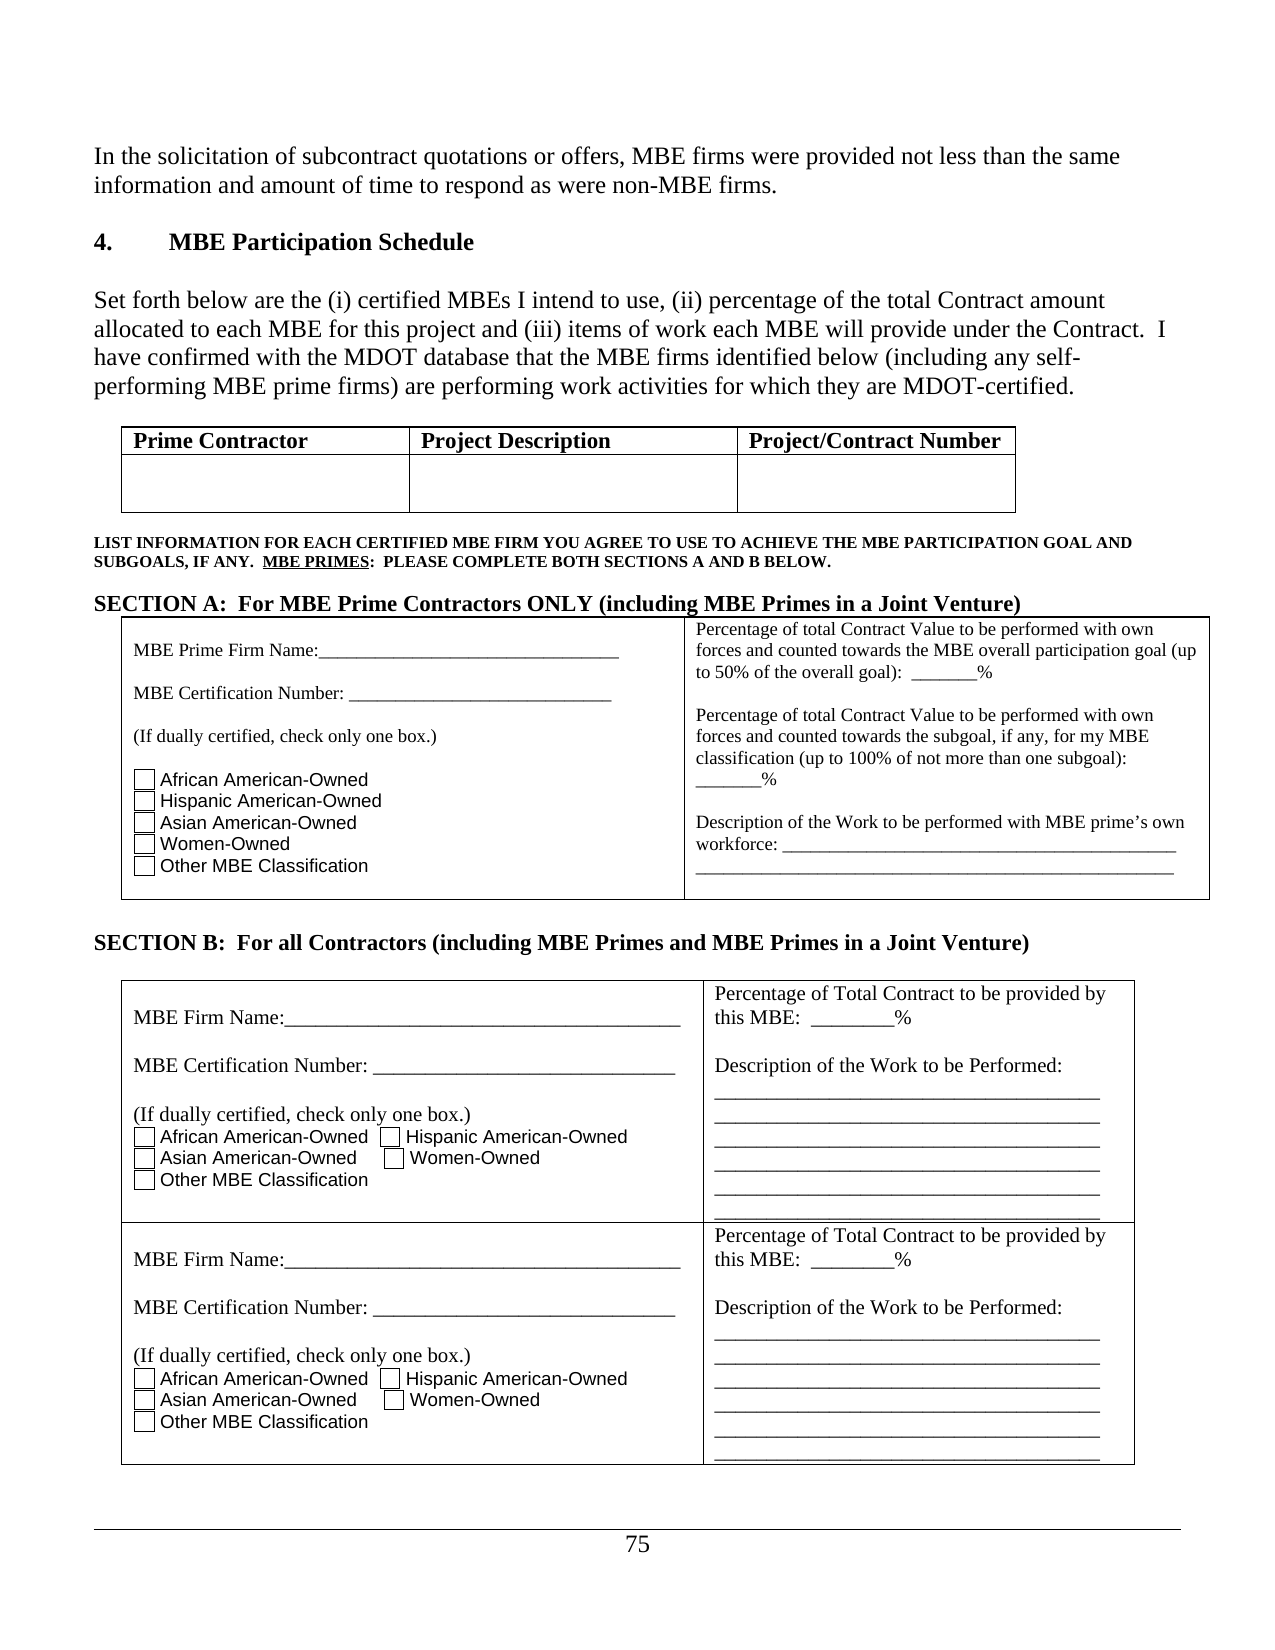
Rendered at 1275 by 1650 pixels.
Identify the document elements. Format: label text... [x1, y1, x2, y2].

list MBE Participation Schedule [94, 227, 1181, 256]
text SECTION A: For MBE Prime Contractors ONLY (including MBE Primes in a Joint Venture) [94, 590, 1181, 616]
text Set forth below are the (i) certified MBEs I intend to use, (ii) percentage of the total Contract amount allocated to each MBE for this project and (iii) items of work each MBE will provide under the Contract. I have confirmed with the MDOT database that the MBE firms identified below (including any self-performing MBE prime firms) are performing work activities for which they are MDOT-certified. [94, 285, 1181, 400]
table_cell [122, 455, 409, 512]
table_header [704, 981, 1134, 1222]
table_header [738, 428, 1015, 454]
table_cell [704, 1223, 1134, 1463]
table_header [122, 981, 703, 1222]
text LIST INFORMATION FOR EACH CERTIFIED MBE FIRM YOU AGREE TO USE TO ACHIEVE THE MBE PARTICIPATION GOAL AND SUBGOALS, IF ANY. MBE PRIMES: PLEASE COMPLETE BOTH SECTIONS A AND B BELOW. [94, 532, 1181, 571]
text SECTION B: For all Contractors (including MBE Primes and MBE Primes in a Joint Venture) [94, 929, 1181, 956]
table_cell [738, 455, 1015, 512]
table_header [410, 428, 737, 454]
text In the solicitation of subcontract quotations or offers, MBE firms were provided not less than the same information and amount of time to respond as were non-MBE firms. [94, 141, 1181, 199]
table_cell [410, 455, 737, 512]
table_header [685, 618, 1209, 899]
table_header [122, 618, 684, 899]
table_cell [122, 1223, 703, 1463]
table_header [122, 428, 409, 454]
